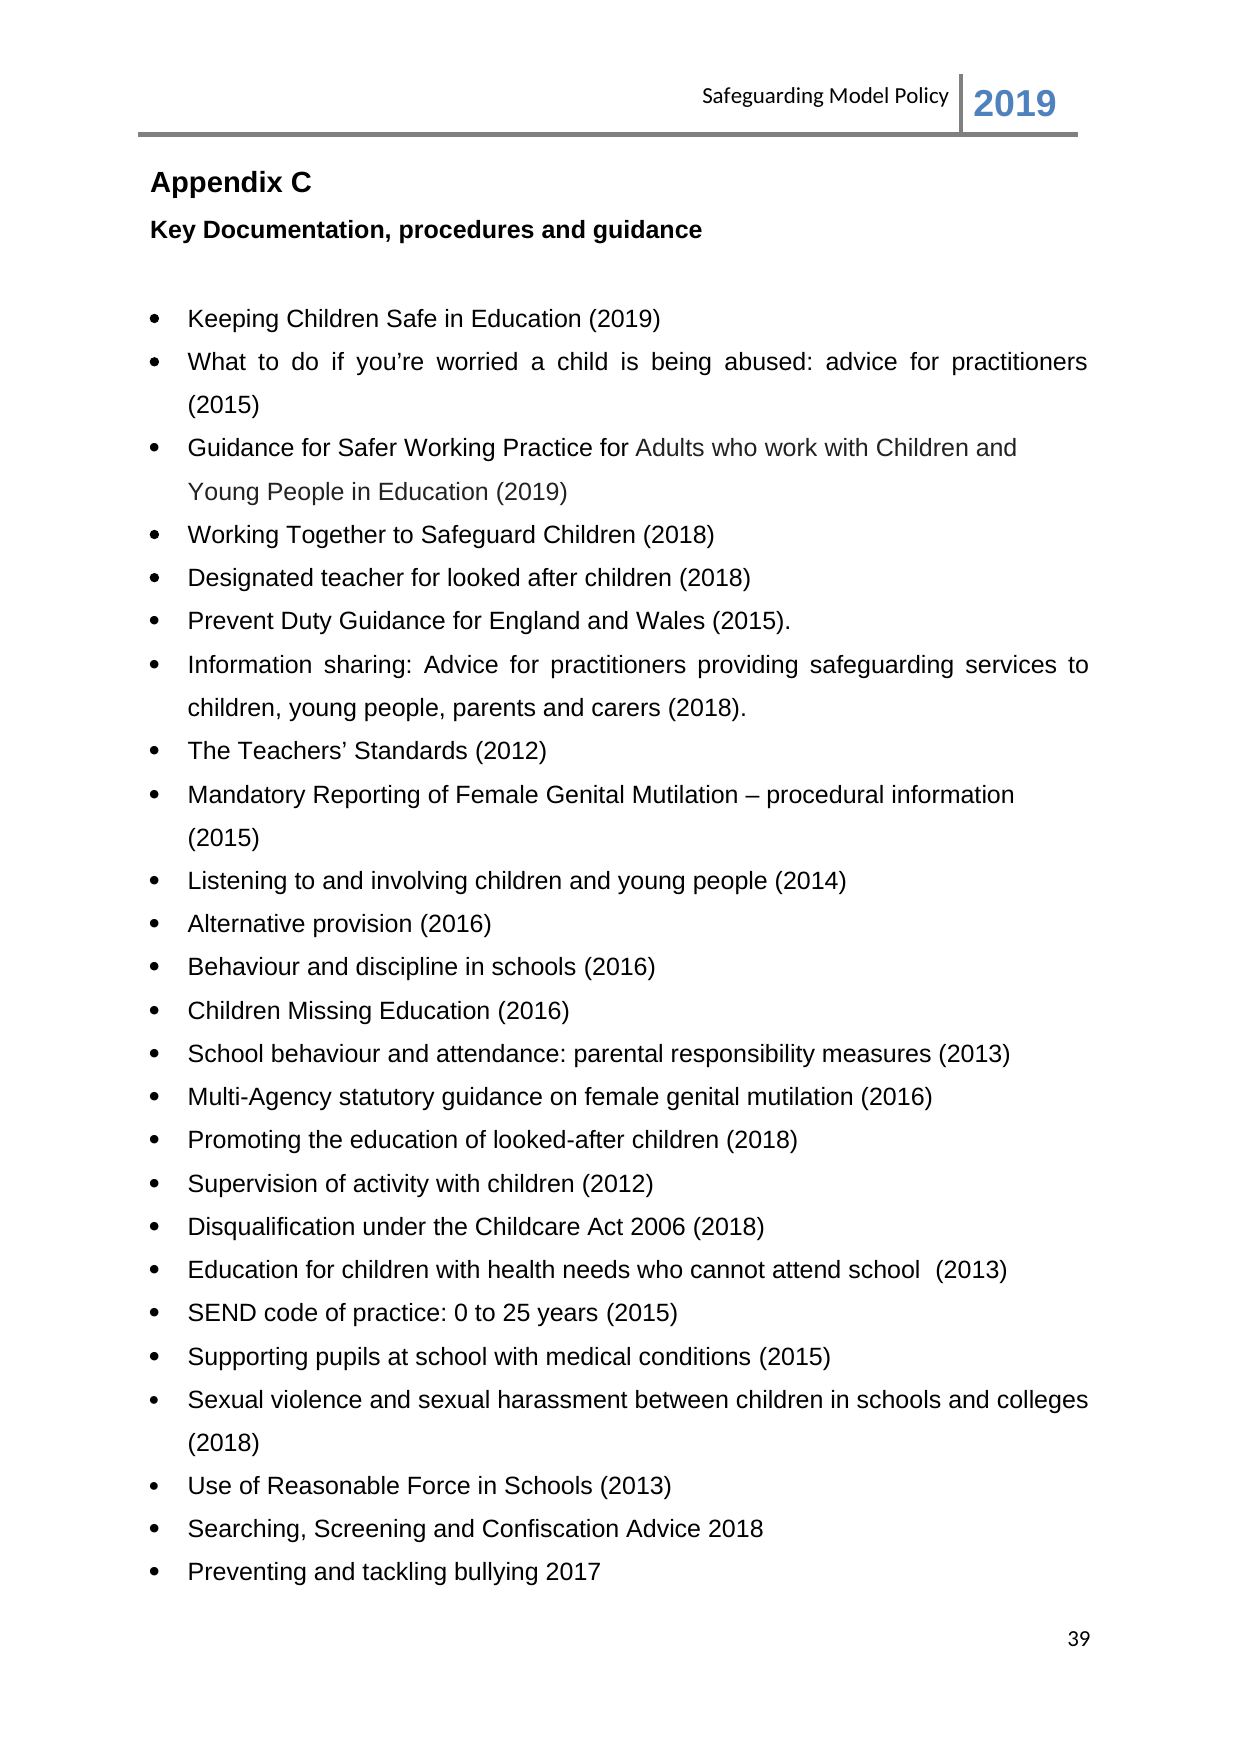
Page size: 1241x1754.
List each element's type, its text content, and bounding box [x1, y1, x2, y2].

text Key Documentation, procedures and guidance [150, 215, 1090, 244]
subtitle SEND code of practice: 0 to 25 years (2015) [150, 1298, 1090, 1327]
text Appendix C [150, 165, 1090, 198]
list Prevent Duty Guidance for England and Wales (2015). [150, 606, 1090, 635]
list Working Together to Safeguard Children (2018) [150, 520, 1090, 549]
list What to do if you’re worried a child is being abused: advice for practitioners (2015) [150, 347, 1090, 419]
list Use of Reasonable Force in Schools (2013) [150, 1471, 1090, 1500]
subtitle Multi-Agency statutory guidance on female genital mutilation (2016) [150, 1082, 1090, 1111]
list Children Missing Education (2016) [150, 996, 1090, 1024]
list Guidance for Safer Working Practice for Adults who work with Children and Young People in Education (2019) [150, 433, 1090, 505]
list Information sharing: Advice for practitioners providing safeguarding services to children, young people, parents and carers (2018). [150, 650, 1090, 722]
list Mandatory Reporting of Female Genital Mutilation – procedural information (2015) [150, 779, 1090, 852]
list Searching, Screening and Confiscation Advice 2018 [150, 1514, 1090, 1543]
list Listening to and involving children and young people (2014) [150, 866, 1090, 895]
subtitle Supervision of activity with children (2012) [150, 1168, 1090, 1197]
list Sexual violence and sexual harassment between children in schools and colleges (2018) [150, 1385, 1090, 1457]
list Keeping Children Safe in Education (2019) [150, 304, 1090, 333]
list School behaviour and attendance: parental responsibility measures (2013) [150, 1039, 1090, 1068]
list Preventing and tackling bullying 2017 [150, 1557, 1090, 1586]
subtitle Education for children with health needs who cannot attend school (2013) [150, 1255, 1090, 1284]
list Behaviour and discipline in schools (2016) [150, 952, 1090, 981]
subtitle Disqualification under the Childcare Act 2006 (2018) [150, 1212, 1090, 1241]
list Designated teacher for looked after children (2018) [150, 563, 1090, 592]
subtitle Promoting the education of looked-after children (2018) [150, 1125, 1090, 1154]
list The Teachers’ Standards (2012) [150, 736, 1090, 765]
subtitle Supporting pupils at school with medical conditions (2015) [150, 1341, 1090, 1370]
list Alternative provision (2016) [150, 909, 1090, 938]
